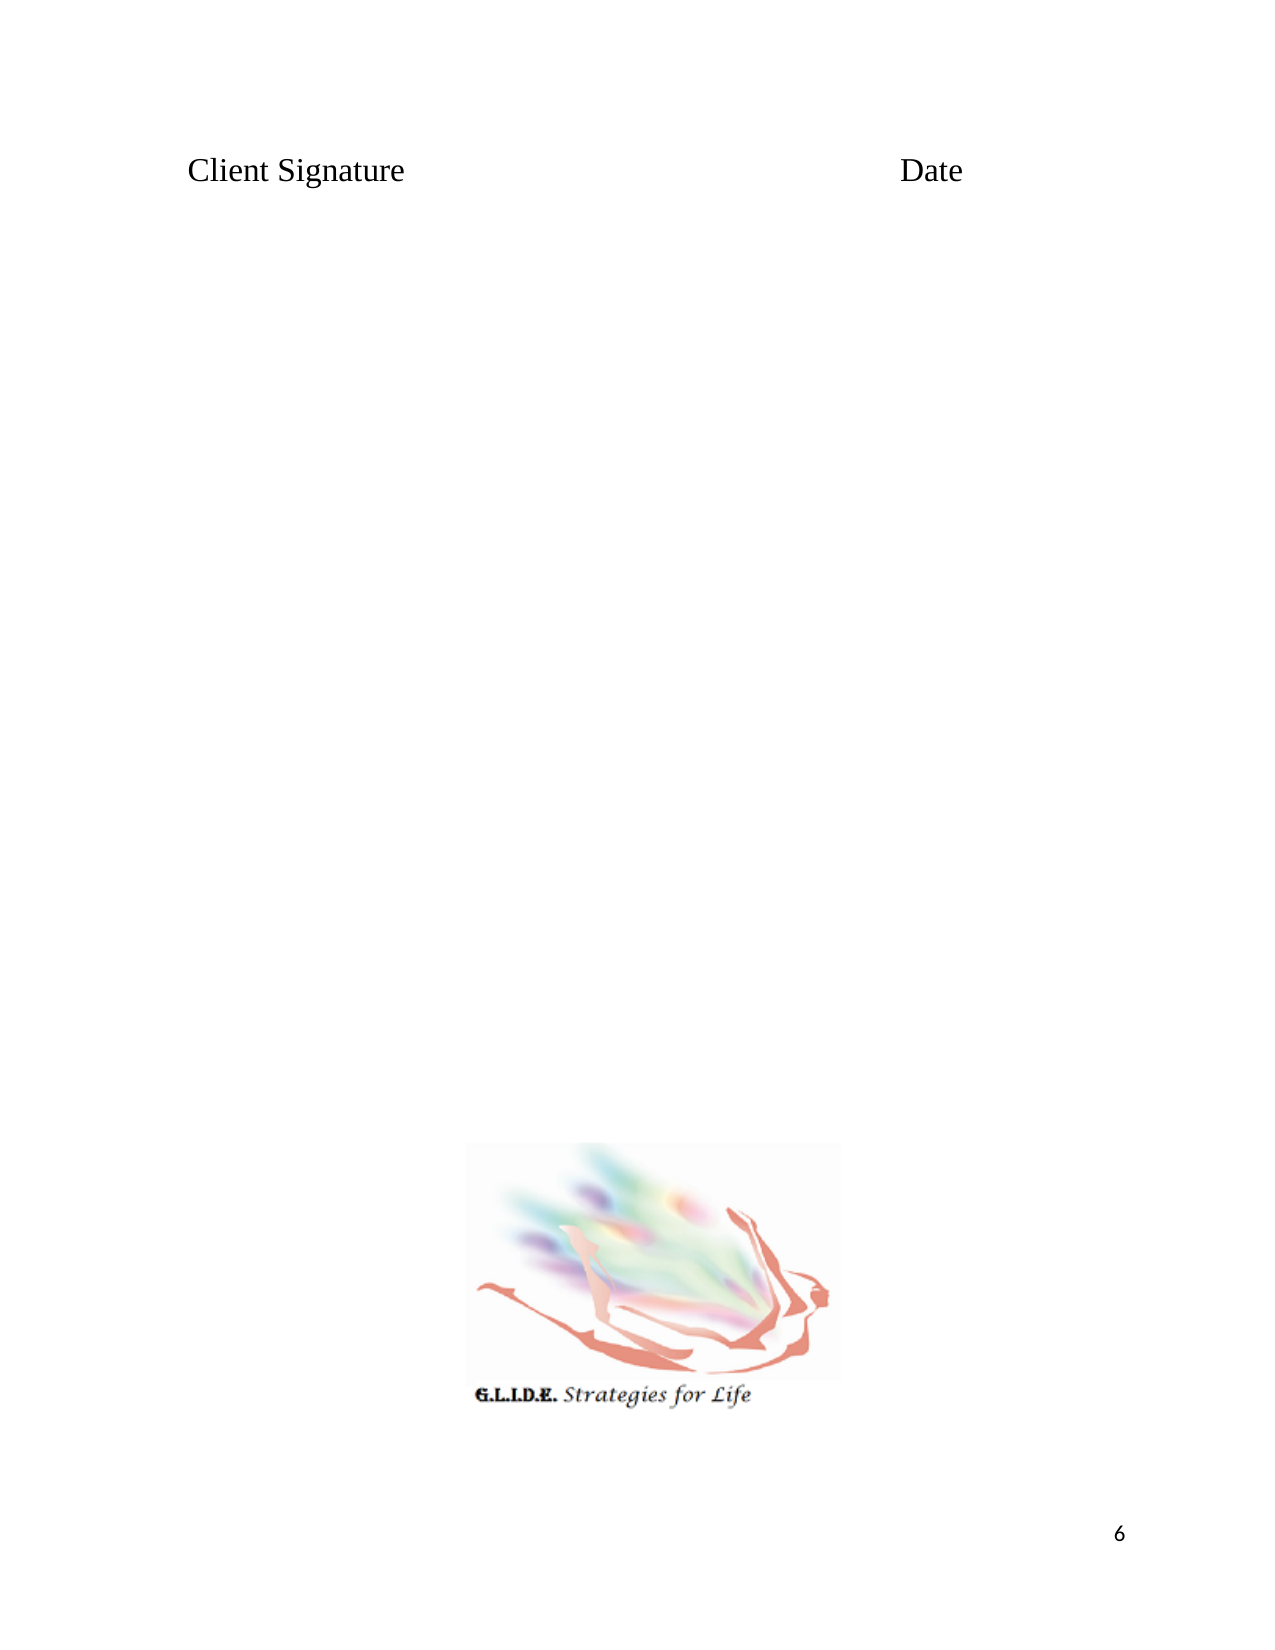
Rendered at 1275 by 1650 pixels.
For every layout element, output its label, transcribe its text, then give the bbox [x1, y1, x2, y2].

text Client Signature Date [187, 150, 1125, 188]
picture [433, 1140, 842, 1428]
